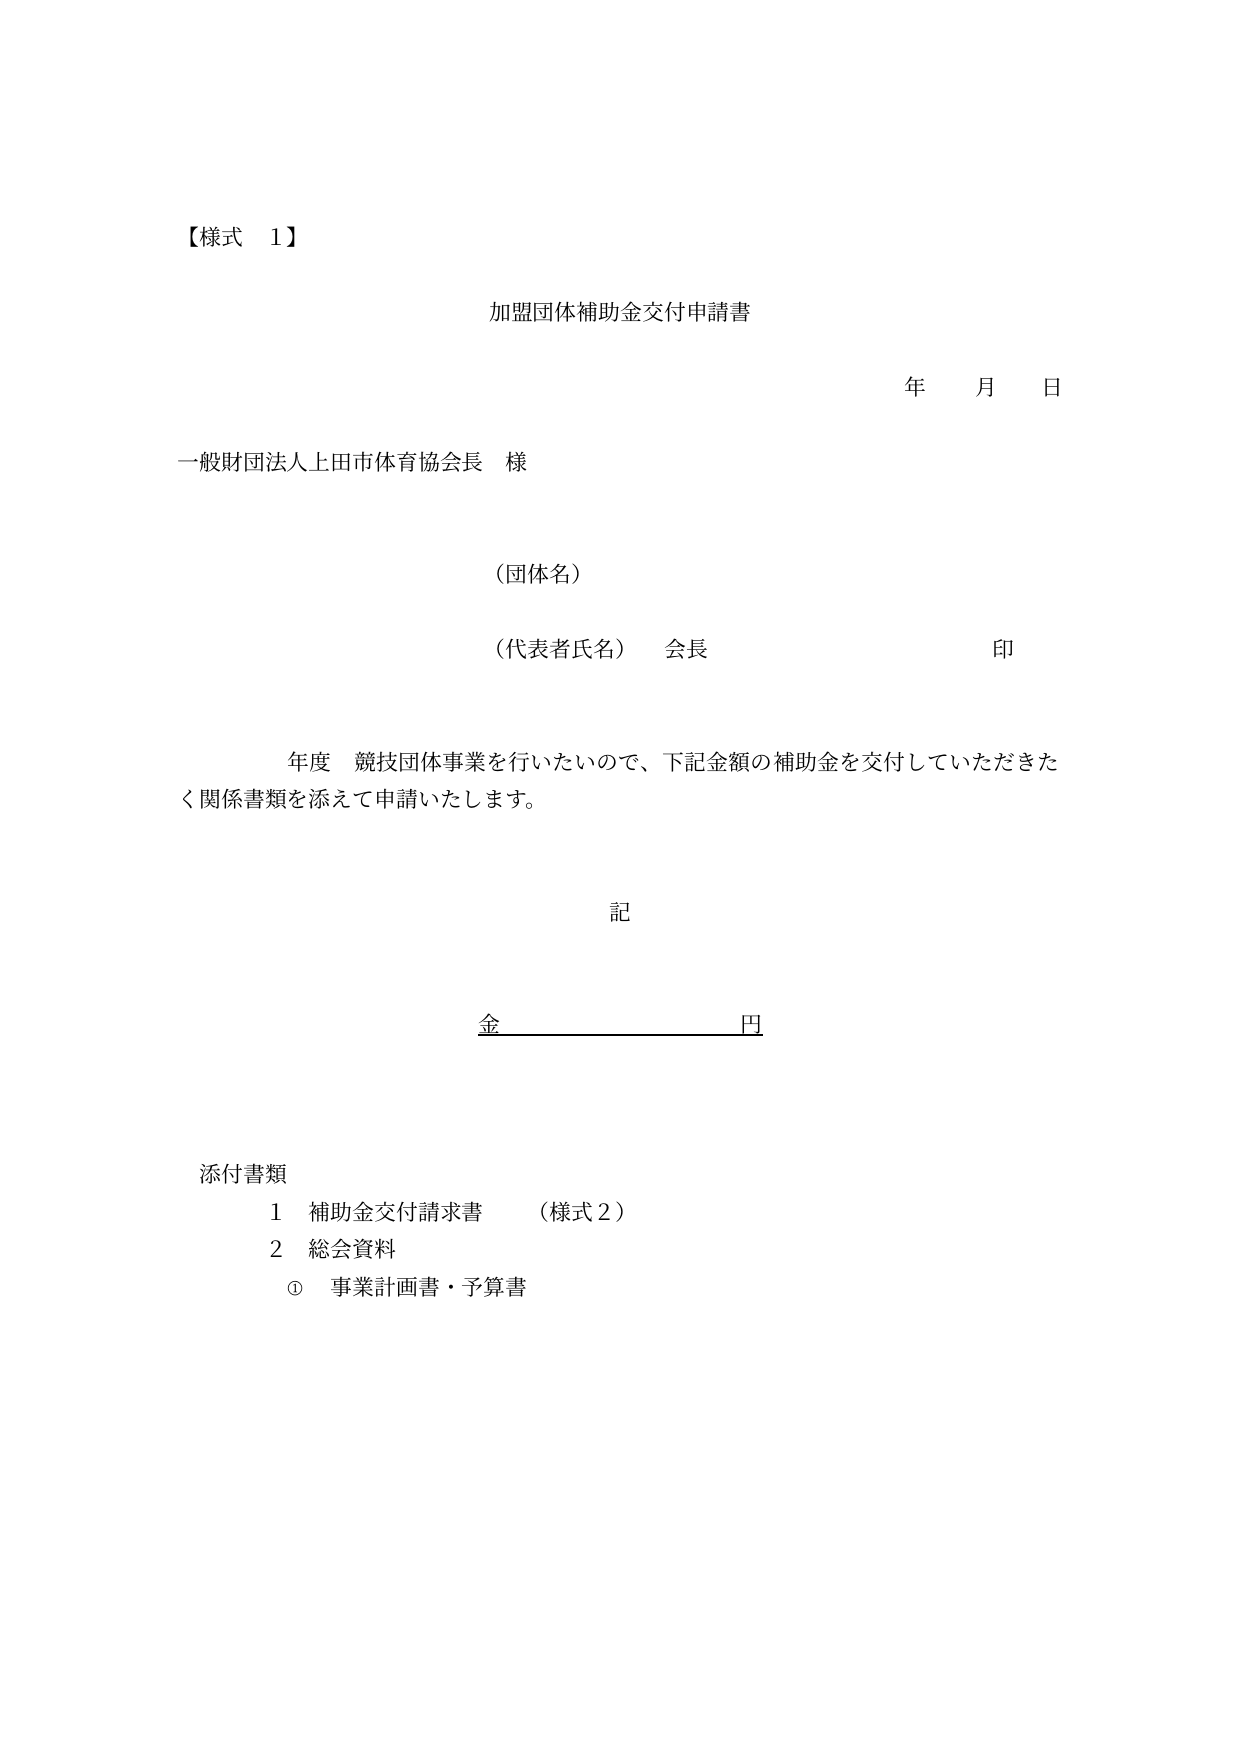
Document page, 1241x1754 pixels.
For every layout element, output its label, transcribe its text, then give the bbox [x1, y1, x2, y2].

text 添付書類 [177, 1154, 1063, 1192]
text 記 [177, 892, 1063, 929]
text 年 月 日 [177, 367, 1063, 404]
list 事業計画書・予算書 [287, 1267, 1025, 1304]
text 【様式 １】 [177, 217, 1063, 254]
text 年度 競技団体事業を行いたいので、下記金額の補助金を交付していただきたく関係書類を添えて申請いたします。 [177, 742, 1063, 817]
text （団体名） [177, 554, 1063, 592]
text （代表者氏名） 会長 印 [177, 629, 1063, 667]
text 一般財団法人上田市体育協会長 様 [177, 442, 1063, 479]
text ２ 総会資料 [177, 1229, 1025, 1267]
text 金 円 [177, 1004, 1063, 1042]
text 加盟団体補助金交付申請書 [177, 292, 1063, 329]
text １ 補助金交付請求書 （様式２） [177, 1192, 1025, 1229]
